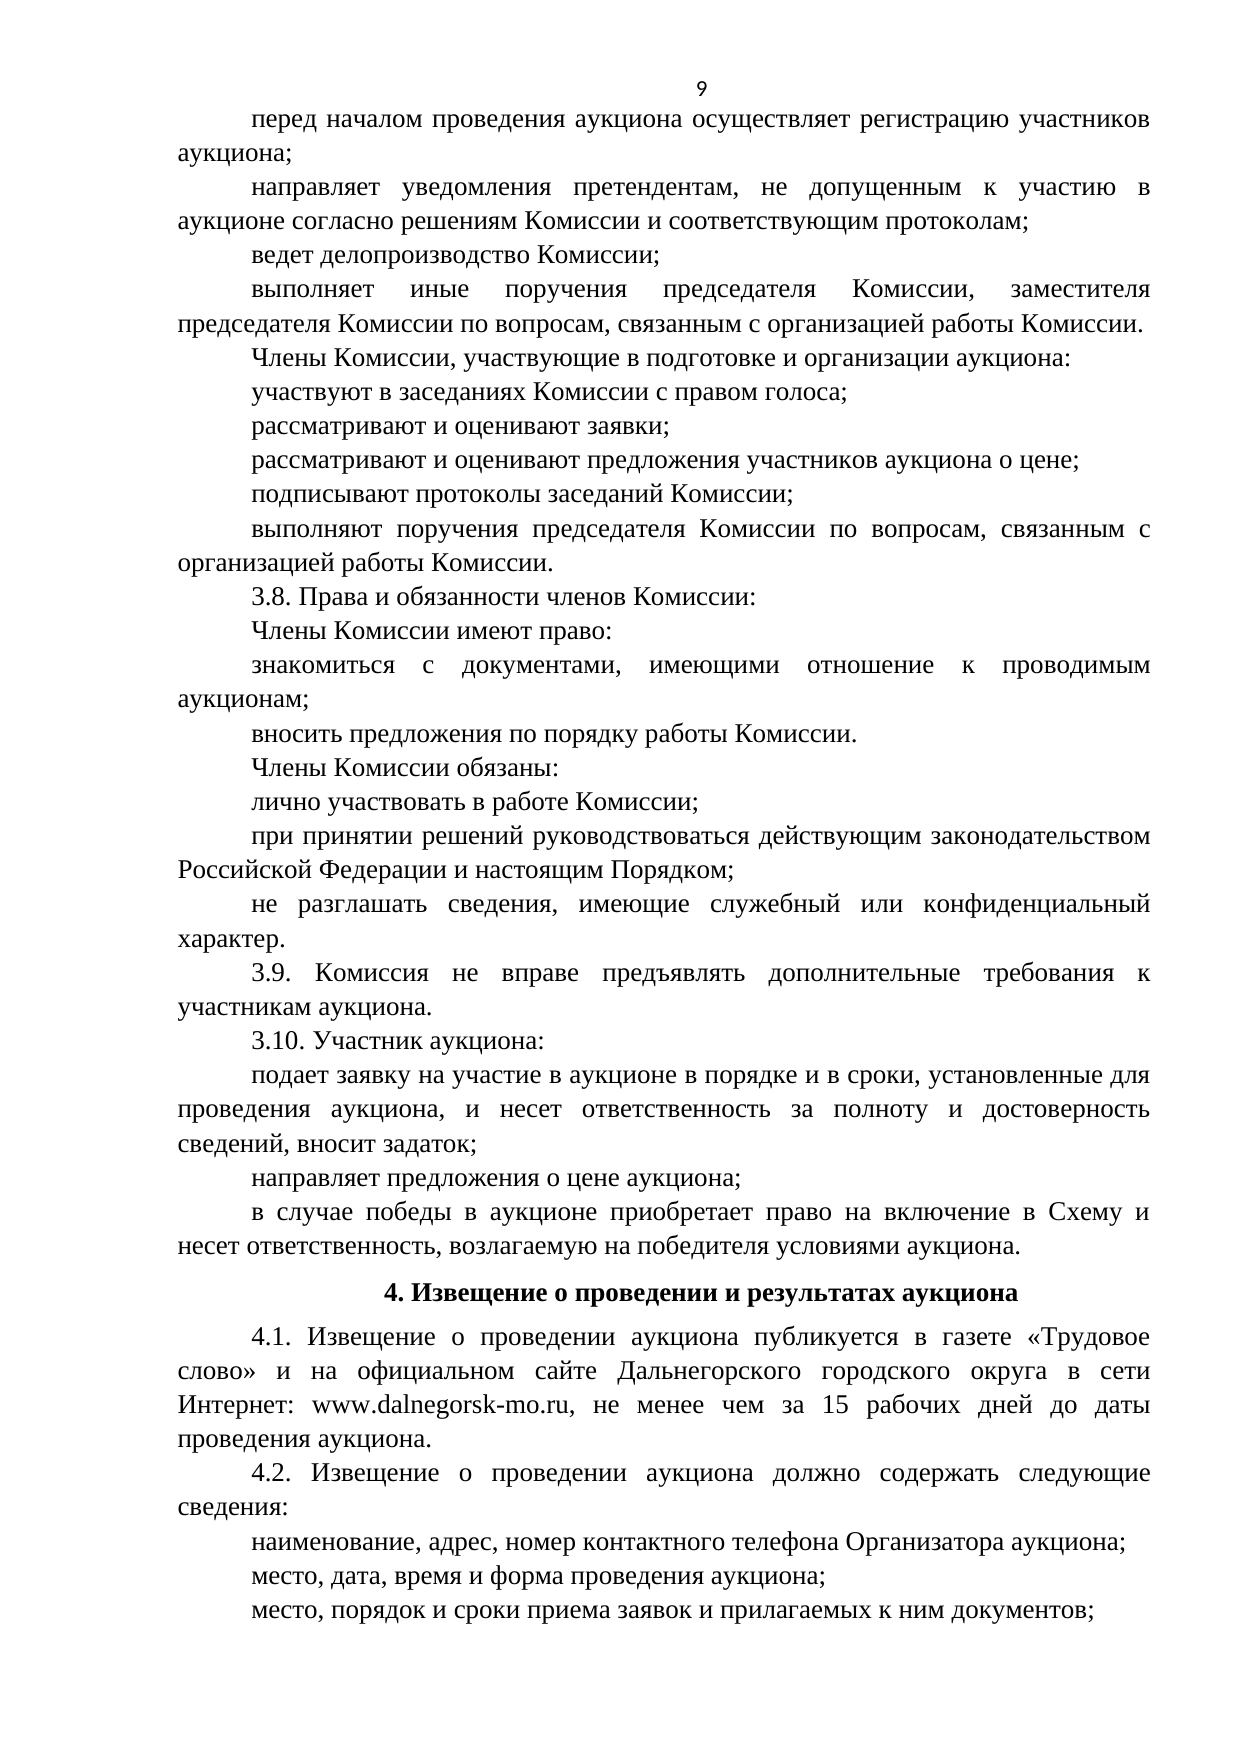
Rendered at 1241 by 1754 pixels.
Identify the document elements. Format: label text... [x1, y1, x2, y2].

text рассматривают и оценивают предложения участников аукциона о цене; [251, 443, 1152, 474]
text наименование, адрес, номер контактного телефона Организатора аукциона; [251, 1524, 1152, 1556]
text в случае победы в аукционе приобретает право на включение в Схему и несет ответственность, возлагаемую на победителя условиями аукциона. [177, 1195, 1152, 1260]
text выполняют поручения председателя Комиссии по вопросам, связанным с организацией работы Комиссии. [177, 512, 1152, 577]
text место, дата, время и форма проведения аукциона; [251, 1559, 1152, 1590]
text 3.8. Права и обязанности членов Комиссии: [177, 580, 1152, 611]
text лично участвовать в работе Комиссии; [251, 785, 1152, 816]
text Члены Комиссии обязаны: [177, 751, 1152, 782]
text 4. Извещение о проведении и результатах аукциона [177, 1276, 1152, 1307]
text не разглашать сведения, имеющие служебный или конфиденциальный характер. [177, 888, 1152, 953]
text вносить предложения по порядку работы Комиссии. [251, 717, 1152, 748]
text 4.2. Извещение о проведении аукциона должно содержать следующие сведения: [177, 1456, 1152, 1522]
text направляет уведомления претендентам, не допущенным к участию в аукционе согласно решениям Комиссии и соответствующим протоколам; [177, 170, 1152, 235]
text рассматривают и оценивают заявки; [251, 409, 1152, 440]
text Члены Комиссии имеют право: [177, 614, 1152, 645]
text Члены Комиссии, участвующие в подготовке и организации аукциона: [177, 341, 1152, 372]
text подает заявку на участие в аукционе в порядке и в сроки, установленные для проведения аукциона, и несет ответственность за полноту и достоверность сведений, вносит задаток; [177, 1058, 1152, 1158]
text 3.9. Комиссия не вправе предъявлять дополнительные требования к участникам аукциона. [177, 956, 1152, 1021]
text направляет предложения о цене аукциона; [251, 1161, 1152, 1192]
text место, порядок и сроки приема заявок и прилагаемых к ним документов; [177, 1593, 1152, 1624]
text 3.10. Участник аукциона: [177, 1024, 1152, 1055]
text перед началом проведения аукциона осуществляет регистрацию участников аукциона; [177, 102, 1152, 167]
text знакомиться с документами, имеющими отношение к проводимым аукционам; [177, 648, 1152, 714]
text подписывают протоколы заседаний Комиссии; [251, 478, 1152, 509]
text 4.1. Извещение о проведении аукциона публикуется в газете «Трудовое слово» и на официальном сайте Дальнегорского городского округа в сети Интернет: www.dalnegorsk-mo.ru, не менее чем за 15 рабочих дней до даты проведения аукциона. [177, 1319, 1152, 1453]
text ведет делопроизводство Комиссии; [251, 238, 1152, 269]
text участвуют в заседаниях Комиссии с правом голоса; [251, 375, 1152, 406]
text выполняет иные поручения председателя Комиссии, заместителя председателя Комиссии по вопросам, связанным с организацией работы Комиссии. [177, 273, 1152, 338]
text при принятии решений руководствоваться действующим законодательством Российской Федерации и настоящим Порядком; [177, 819, 1152, 884]
